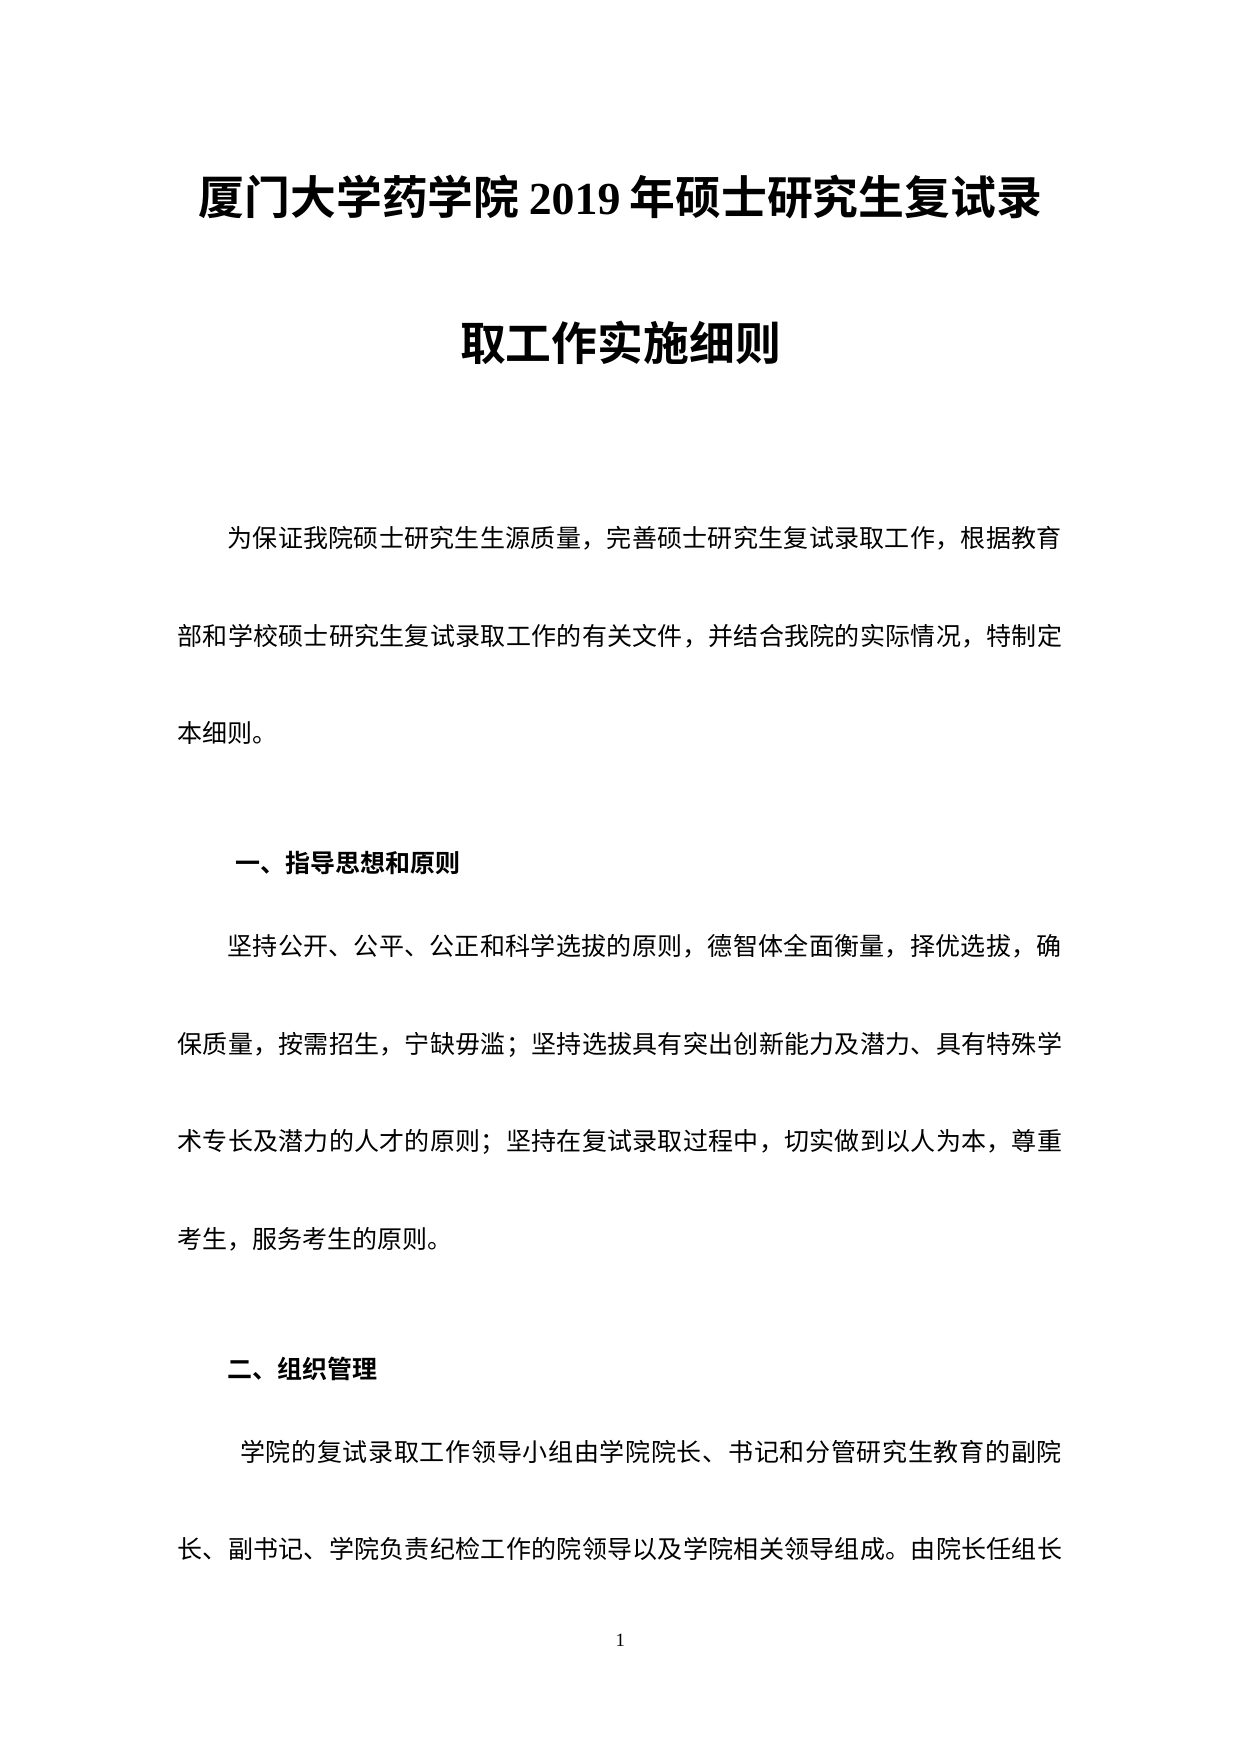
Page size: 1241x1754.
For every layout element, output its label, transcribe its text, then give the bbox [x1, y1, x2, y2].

text 一、指导思想和原则 [236, 829, 1063, 894]
text 坚持公开、公平、公正和科学选拔的原则，德智体全面衡量，择优选拔，确保质量，按需招生，宁缺毋滥；坚持选拔具有突出创新能力及潜力、具有特殊学术专长及潜力的人才的原则；坚持在复试录取过程中，切实做到以人为本，尊重考生，服务考生的原则。 [177, 912, 1063, 1270]
text 厦门大学药学院2019年硕士研究生复试录取工作实施细则 [177, 146, 1063, 389]
text 为保证我院硕士研究生生源质量，完善硕士研究生复试录取工作，根据教育部和学校硕士研究生复试录取工作的有关文件，并结合我院的实际情况，特制定本细则。 [177, 504, 1063, 764]
text 二、组织管理 [177, 1335, 1063, 1400]
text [177, 1418, 1063, 1581]
